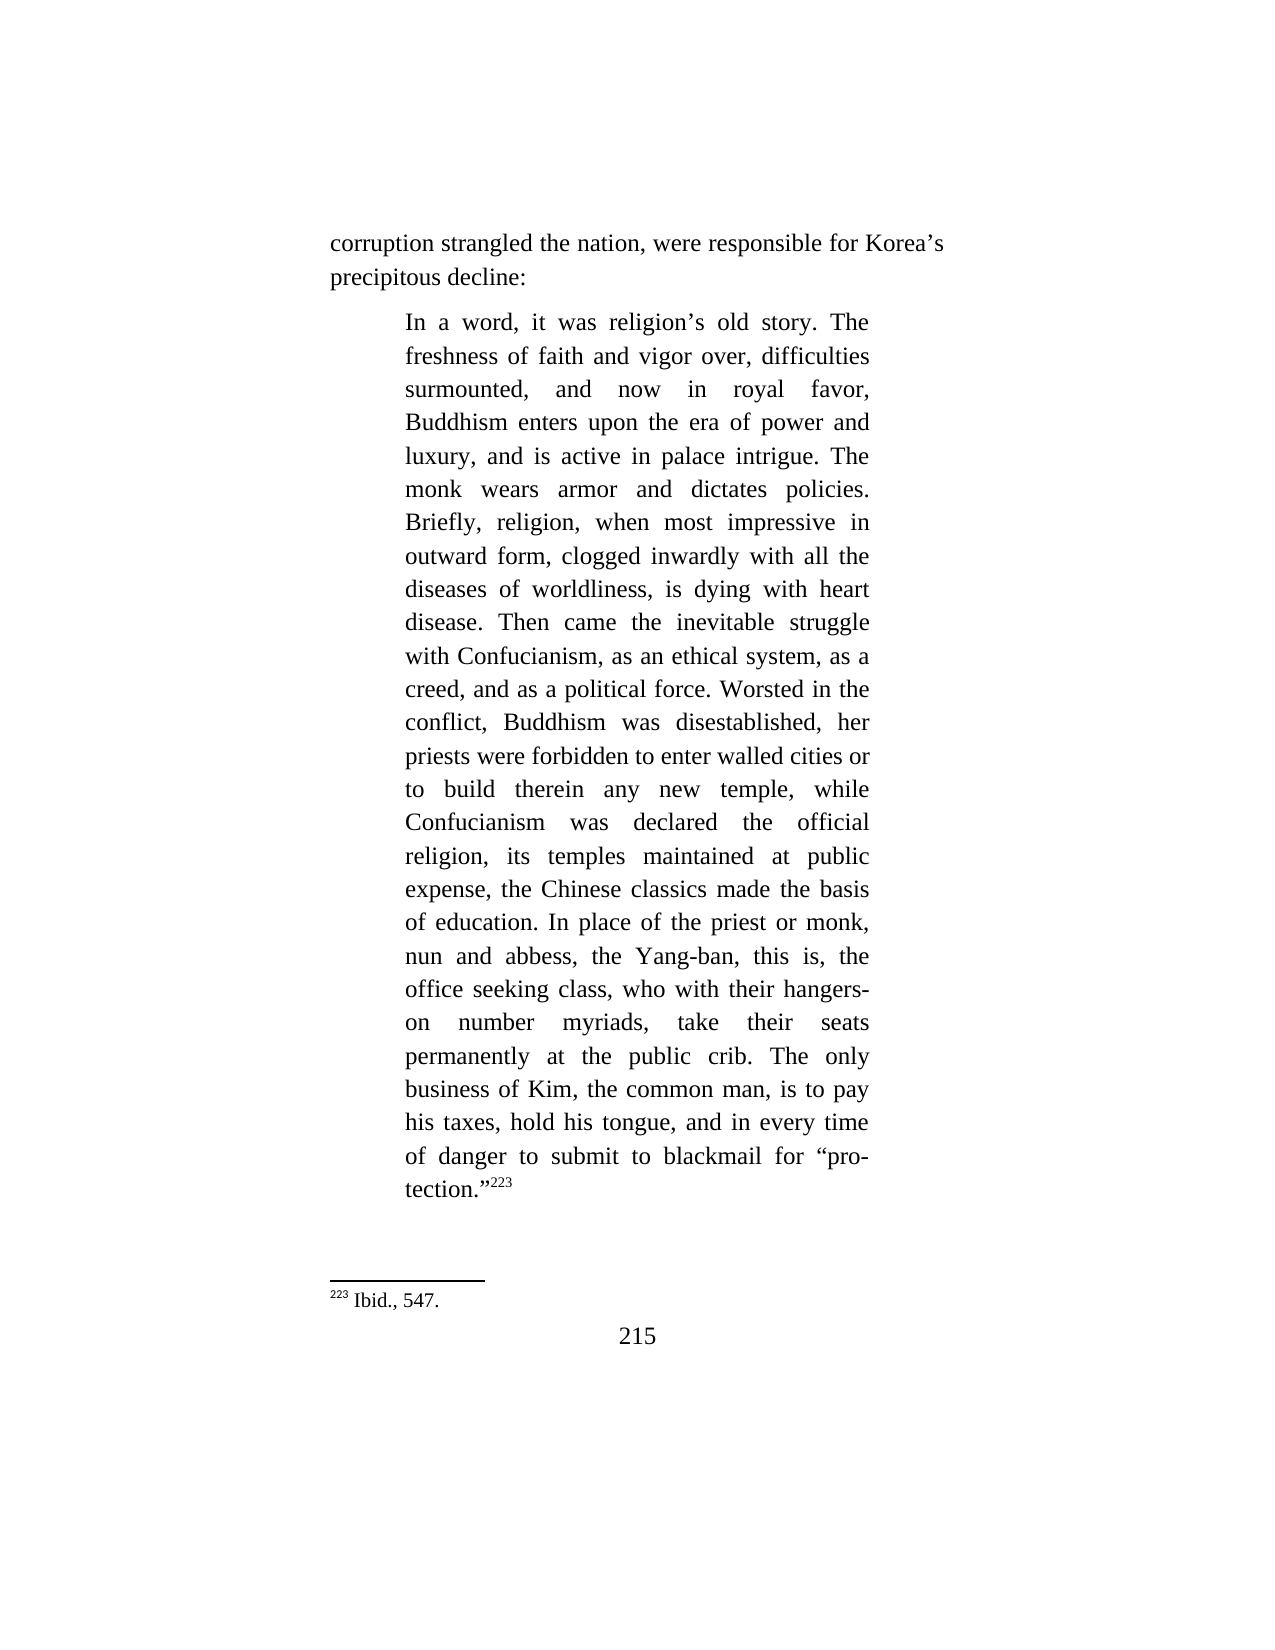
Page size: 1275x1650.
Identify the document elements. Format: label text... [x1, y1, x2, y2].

text In a word, it was religion’s old story. The freshness of faith and vigor over, difficulties surmounted, and now in royal favor, Buddhism enters upon the era of power and luxury, and is active in palace intrigue. The monk wears armor and dictates policies. Briefly, religion, when most impressive in outward form, clogged inwardly with all the diseases of worldliness, is dying with heart disease. Then came the inevitable struggle with Confucianism, as an ethical system, as a creed, and as a political force. Worsted in the conflict, Buddhism was disestablished, her priests were forbidden to enter walled cities or to build therein any new temple, while Confucianism was declared the official religion, its temples maintained at public expense, the Chinese classics made the basis of education. In place of the priest or monk, nun and abbess, the Yang-ban, this is, the office seeking class, who with their hangers-on number myriads, take their seats permanently at the public crib. The only business of Kim, the common man, is to pay his taxes, hold his tongue, and in every time of danger to submit to blackmail for “pro-tection.” [405, 304, 870, 1204]
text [330, 225, 945, 292]
